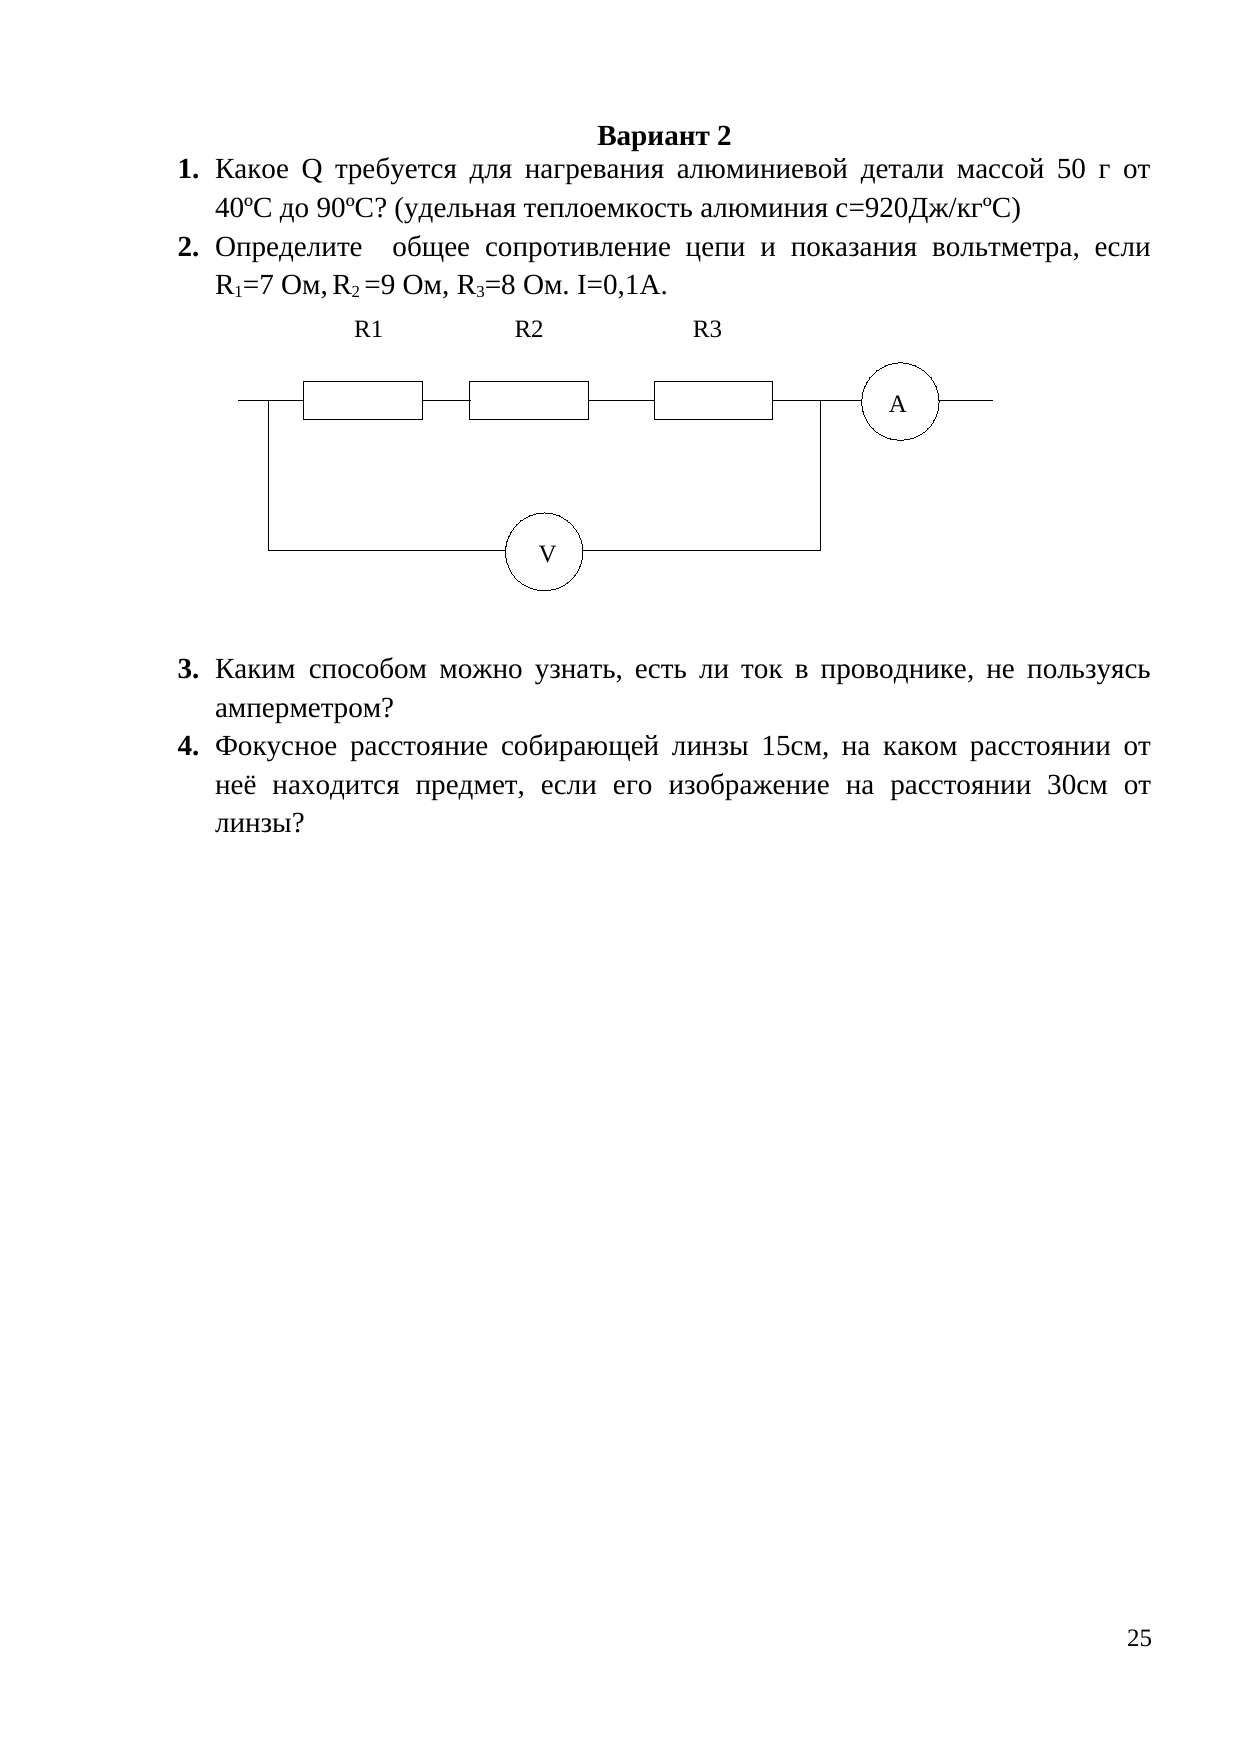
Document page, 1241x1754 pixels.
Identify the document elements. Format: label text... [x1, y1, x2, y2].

list Какое Q требуется для нагревания алюминиевой детали массой 50 г от 40ºС до 90ºС? (удельная теплоемкость алюминия с=920Дж/кгºС) [177, 152, 1152, 224]
list Фокусное расстояние собирающей линзы 15см, на каком расстоянии от неё находится предмет, если его изображение на расстоянии 30см от линзы? [177, 728, 1152, 839]
list Определите общее сопротивление цепи и показания вольтметра, если R1=7 Ом, R2 =9 Ом, R3=8 Ом. I=0,1A. [177, 229, 1152, 301]
list Каким способом можно узнать, есть ли ток в проводнике, не пользуясь амперметром? [177, 651, 1152, 723]
text Вариант 2 [177, 118, 1152, 152]
